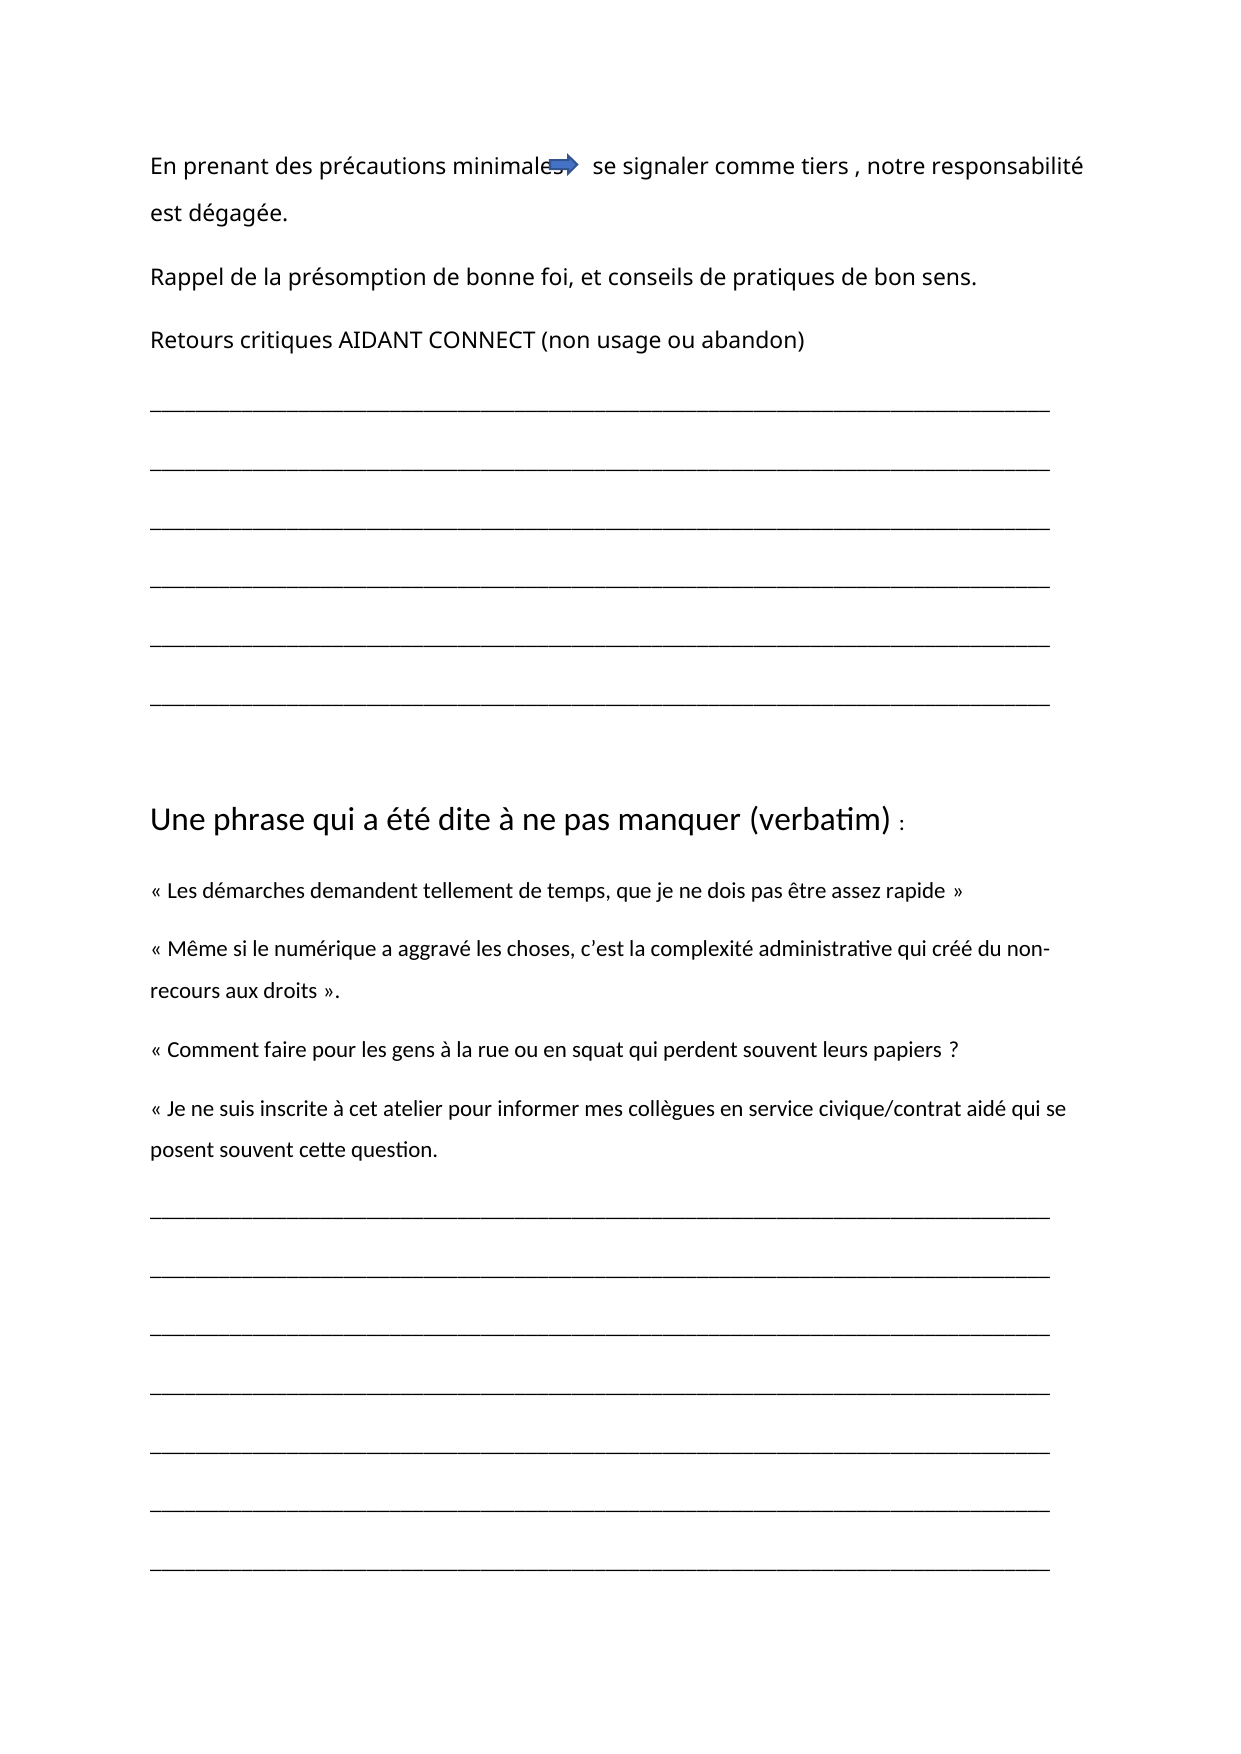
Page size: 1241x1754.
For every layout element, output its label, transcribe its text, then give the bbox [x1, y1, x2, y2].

text _______________________________________________________________________________ [150, 563, 1090, 591]
text Rappel de la présomption de bonne foi, et conseils de pratiques de bon sens. [150, 260, 1090, 292]
text _______________________________________________________________________________ [150, 1370, 1090, 1398]
text _______________________________________________________________________________ [150, 1194, 1090, 1222]
text Retours critiques AIDANT CONNECT (non usage ou abandon) [150, 324, 1090, 355]
text Une phrase qui a été dite à ne pas manquer (verbatim) : [150, 798, 1090, 839]
text _______________________________________________________________________________ [150, 681, 1090, 709]
text « Les démarches demandent tellement de temps, que je ne dois pas être assez rapide » [150, 876, 1090, 904]
text _______________________________________________________________________________ [150, 505, 1090, 533]
text _______________________________________________________________________________ [150, 1546, 1090, 1574]
text _______________________________________________________________________________ [150, 1253, 1090, 1281]
text _______________________________________________________________________________ [150, 446, 1090, 474]
text _______________________________________________________________________________ [150, 387, 1090, 416]
text « Je ne suis inscrite à cet atelier pour informer mes collègues en service civique/contrat aidé qui se posent souvent cette question. [150, 1094, 1090, 1164]
text En prenant des précautions minimales se signaler comme tiers , notre responsabilité est dégagée. [150, 150, 1090, 228]
text « Comment faire pour les gens à la rue ou en squat qui perdent souvent leurs papiers ? [150, 1035, 1090, 1063]
text _______________________________________________________________________________ [150, 1429, 1090, 1457]
text _______________________________________________________________________________ [150, 622, 1090, 650]
text _______________________________________________________________________________ [150, 1487, 1090, 1516]
text « Même si le numérique a aggravé les choses, c’est la complexité administrative qui créé du non-recours aux droits ». [150, 934, 1090, 1004]
text _______________________________________________________________________________ [150, 1312, 1090, 1339]
